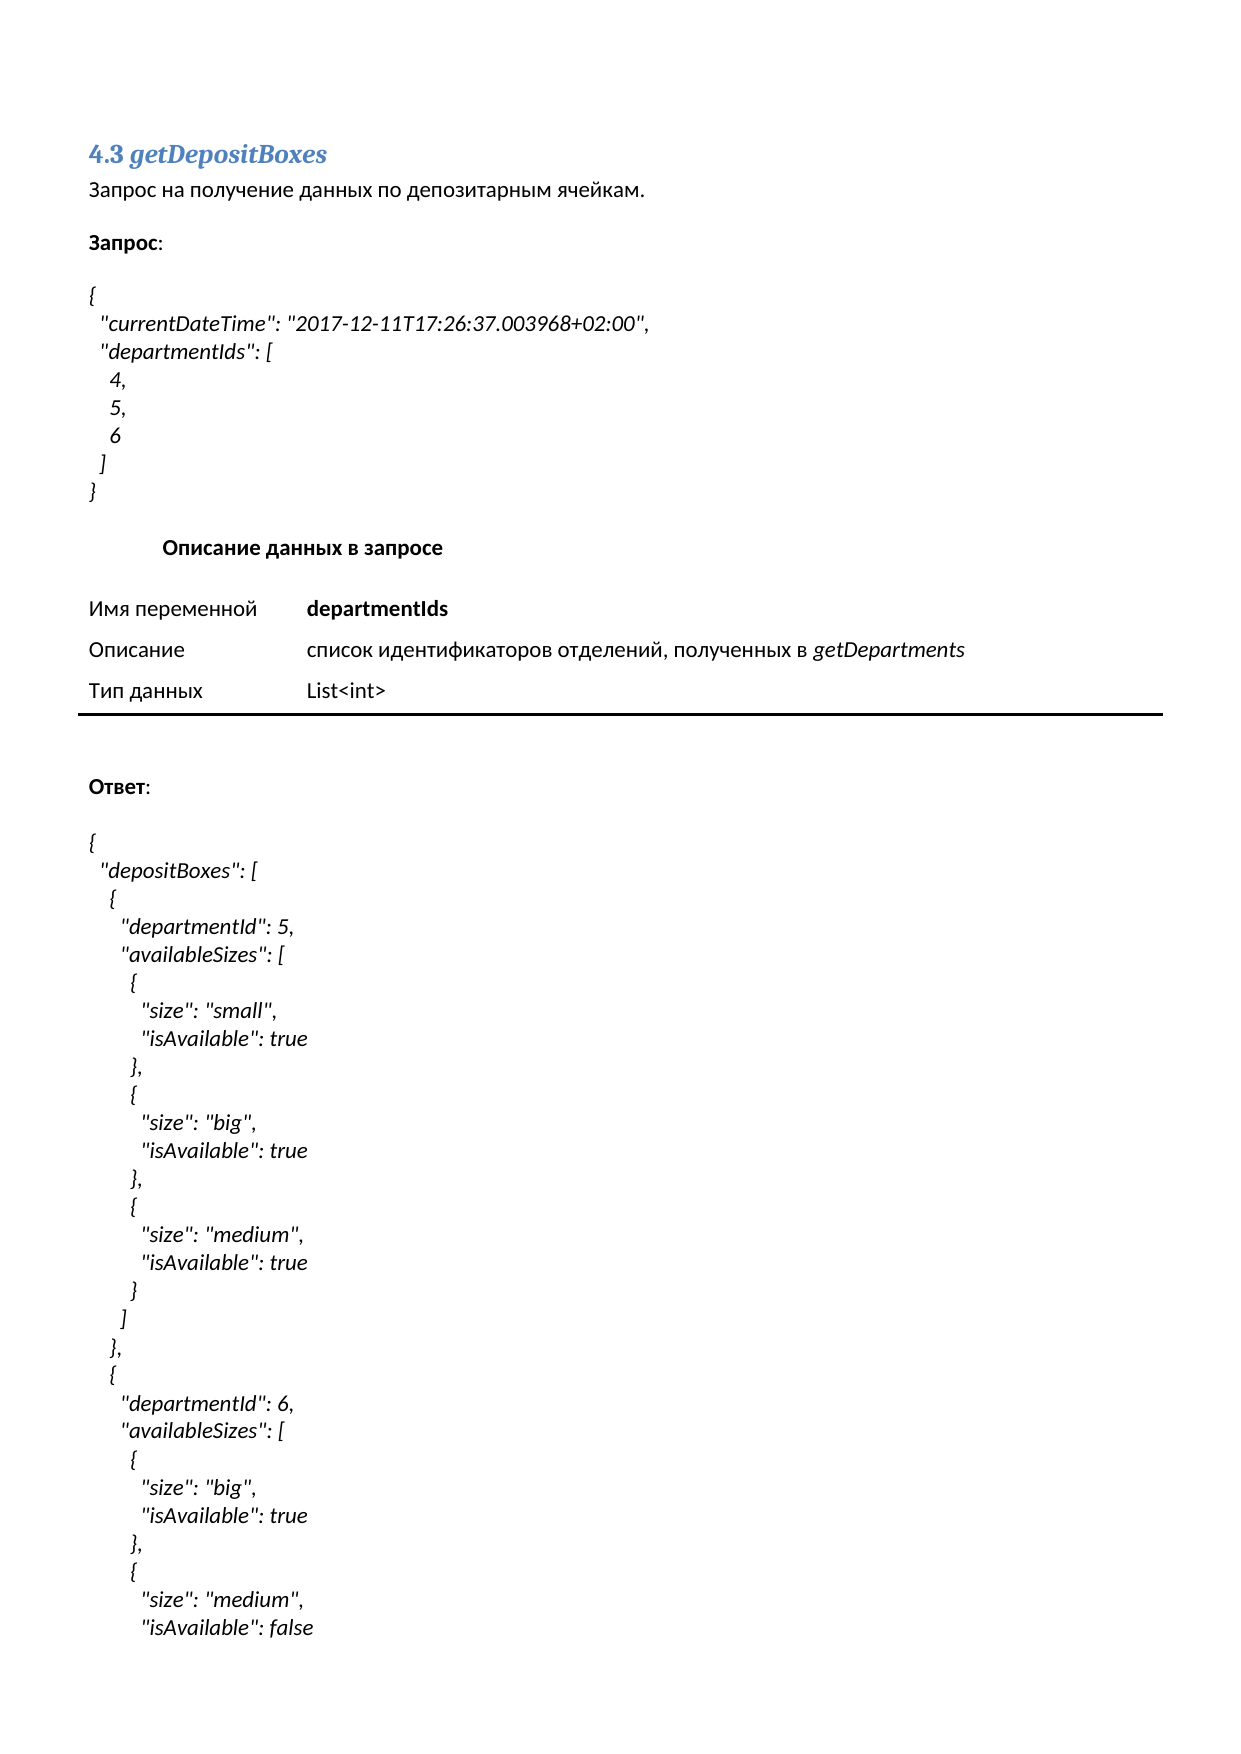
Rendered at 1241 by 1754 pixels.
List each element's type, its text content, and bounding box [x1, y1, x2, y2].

text { [89, 968, 1152, 996]
text 4, [89, 365, 1152, 393]
text "isAvailable": true [89, 1501, 1152, 1529]
text "isAvailable": false [89, 1613, 1152, 1641]
text Запрос: [89, 228, 1152, 256]
text { [89, 828, 1152, 856]
text "size": "medium", [89, 1221, 1152, 1248]
text Запрос на получение данных по депозитарным ячейкам. [89, 175, 1152, 203]
text { [89, 1192, 1152, 1221]
subtitle 4.3 getDepositBoxes [89, 139, 1152, 170]
text { [89, 1445, 1152, 1473]
table_cell список идентификаторов отделений, полученных в getDepartments [295, 630, 1163, 672]
text "isAvailable": true [89, 1024, 1152, 1052]
text "size": "small", [89, 996, 1152, 1024]
text } [89, 1277, 1152, 1304]
text "size": "big", [89, 1108, 1152, 1136]
text Описание данных в запросе [89, 533, 1152, 561]
text 6 [89, 421, 1152, 449]
text ] [89, 1304, 1152, 1333]
text { [89, 1361, 1152, 1389]
text "availableSizes": [ [89, 1417, 1152, 1445]
text "size": "big", [89, 1473, 1152, 1501]
text { [89, 1080, 1152, 1108]
table_header Имя переменной [78, 589, 295, 630]
text "availableSizes": [ [89, 940, 1152, 968]
text "departmentId": 6, [89, 1389, 1152, 1417]
text }, [89, 1164, 1152, 1192]
text "isAvailable": true [89, 1248, 1152, 1277]
text }, [89, 1333, 1152, 1361]
text }, [89, 1052, 1152, 1080]
text "currentDateTime": "2017-12-11T17:26:37.003968+02:00", [89, 309, 1152, 337]
text "size": "medium", [89, 1585, 1152, 1613]
text ] [89, 449, 1152, 477]
text } [89, 477, 1152, 505]
text }, [89, 1529, 1152, 1557]
table_cell Тип данных [78, 672, 295, 713]
text "isAvailable": true [89, 1136, 1152, 1164]
text { [89, 281, 1152, 309]
text "departmentId": 5, [89, 912, 1152, 940]
text { [89, 884, 1152, 912]
text Ответ: [89, 772, 1152, 800]
text "departmentIds": [ [89, 337, 1152, 365]
table_header departmentIds [295, 589, 1163, 630]
text { [89, 1557, 1152, 1585]
table_cell List<int> [295, 672, 1163, 713]
text 5, [89, 393, 1152, 421]
table_cell Описание [78, 630, 295, 672]
text "depositBoxes": [ [89, 856, 1152, 884]
